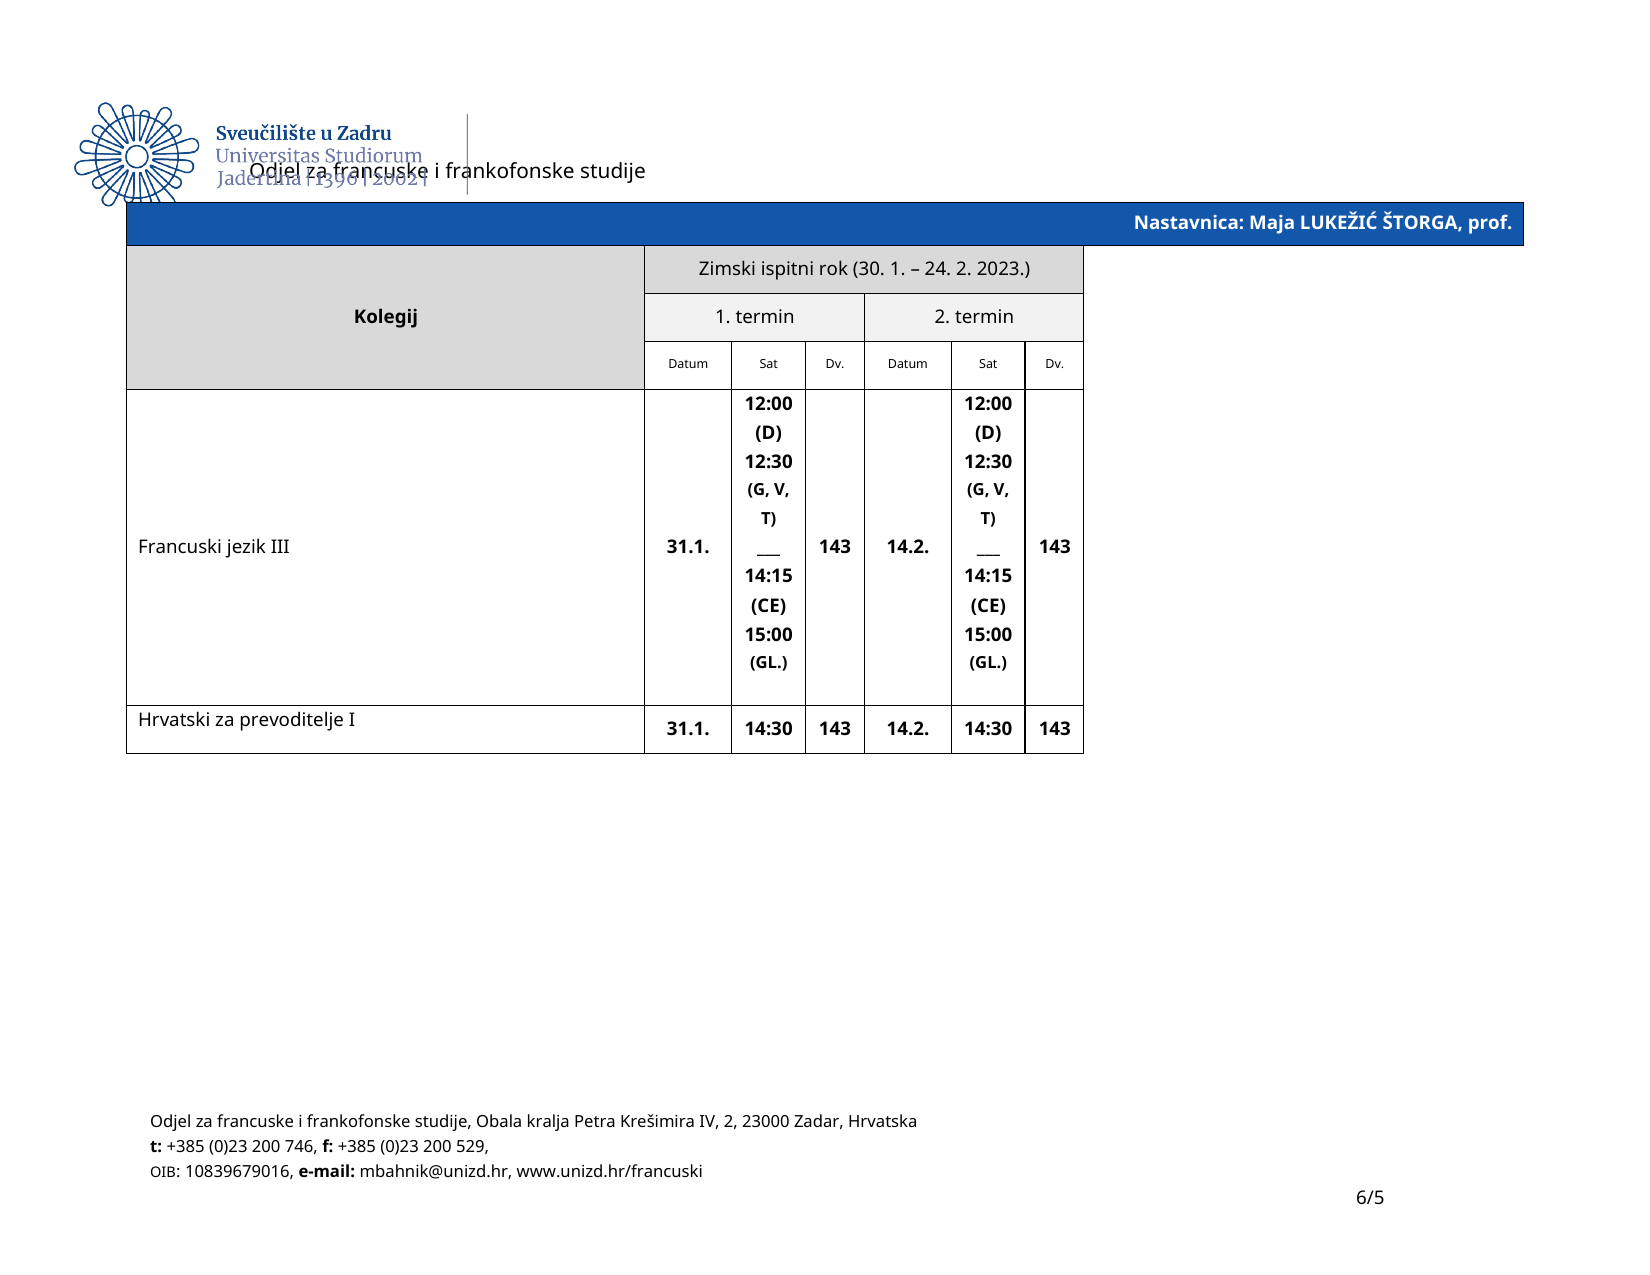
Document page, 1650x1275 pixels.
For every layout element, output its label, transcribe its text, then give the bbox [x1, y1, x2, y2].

table_cell Zimski ispitni rok (30. 1. – 24. 2. 2023.) [645, 246, 1083, 293]
table_header Nastavnica: Maja LUKEŽIĆ ŠTORGA, prof. [127, 203, 1523, 245]
table_cell Datum [645, 342, 731, 389]
table_cell 12:00 (D) 12:30 (G, V, T) ___ 14:15 (CE) 15:00 (GL.) [732, 390, 805, 705]
table_cell 31.1. [645, 390, 731, 705]
table_cell 143 [1026, 706, 1083, 753]
table_cell Kolegij [127, 246, 644, 389]
table_cell Francuski jezik III [127, 390, 644, 705]
table_cell 31.1. [645, 706, 731, 753]
table_cell 2. termin [865, 294, 1083, 341]
table_cell 14.2. [865, 706, 951, 753]
table_cell Hrvatski za prevoditelje I [127, 706, 644, 753]
table_cell Sat [952, 342, 1024, 389]
table_cell Dv. [1026, 342, 1083, 389]
table_cell 14.2. [865, 390, 951, 705]
table_cell Sat [732, 342, 805, 389]
table_cell 143 [806, 390, 864, 705]
table_cell 14:30 [732, 706, 805, 753]
table_cell 143 [1026, 390, 1083, 705]
table_cell 143 [806, 706, 864, 753]
table_cell 1. termin [645, 294, 864, 341]
table_cell 12:00 (D) 12:30 (G, V, T) ___ 14:15 (CE) 15:00 (GL.) [952, 390, 1024, 705]
table_cell Datum [865, 342, 951, 389]
table_cell Dv. [806, 342, 864, 389]
table_cell 14:30 [952, 706, 1024, 753]
